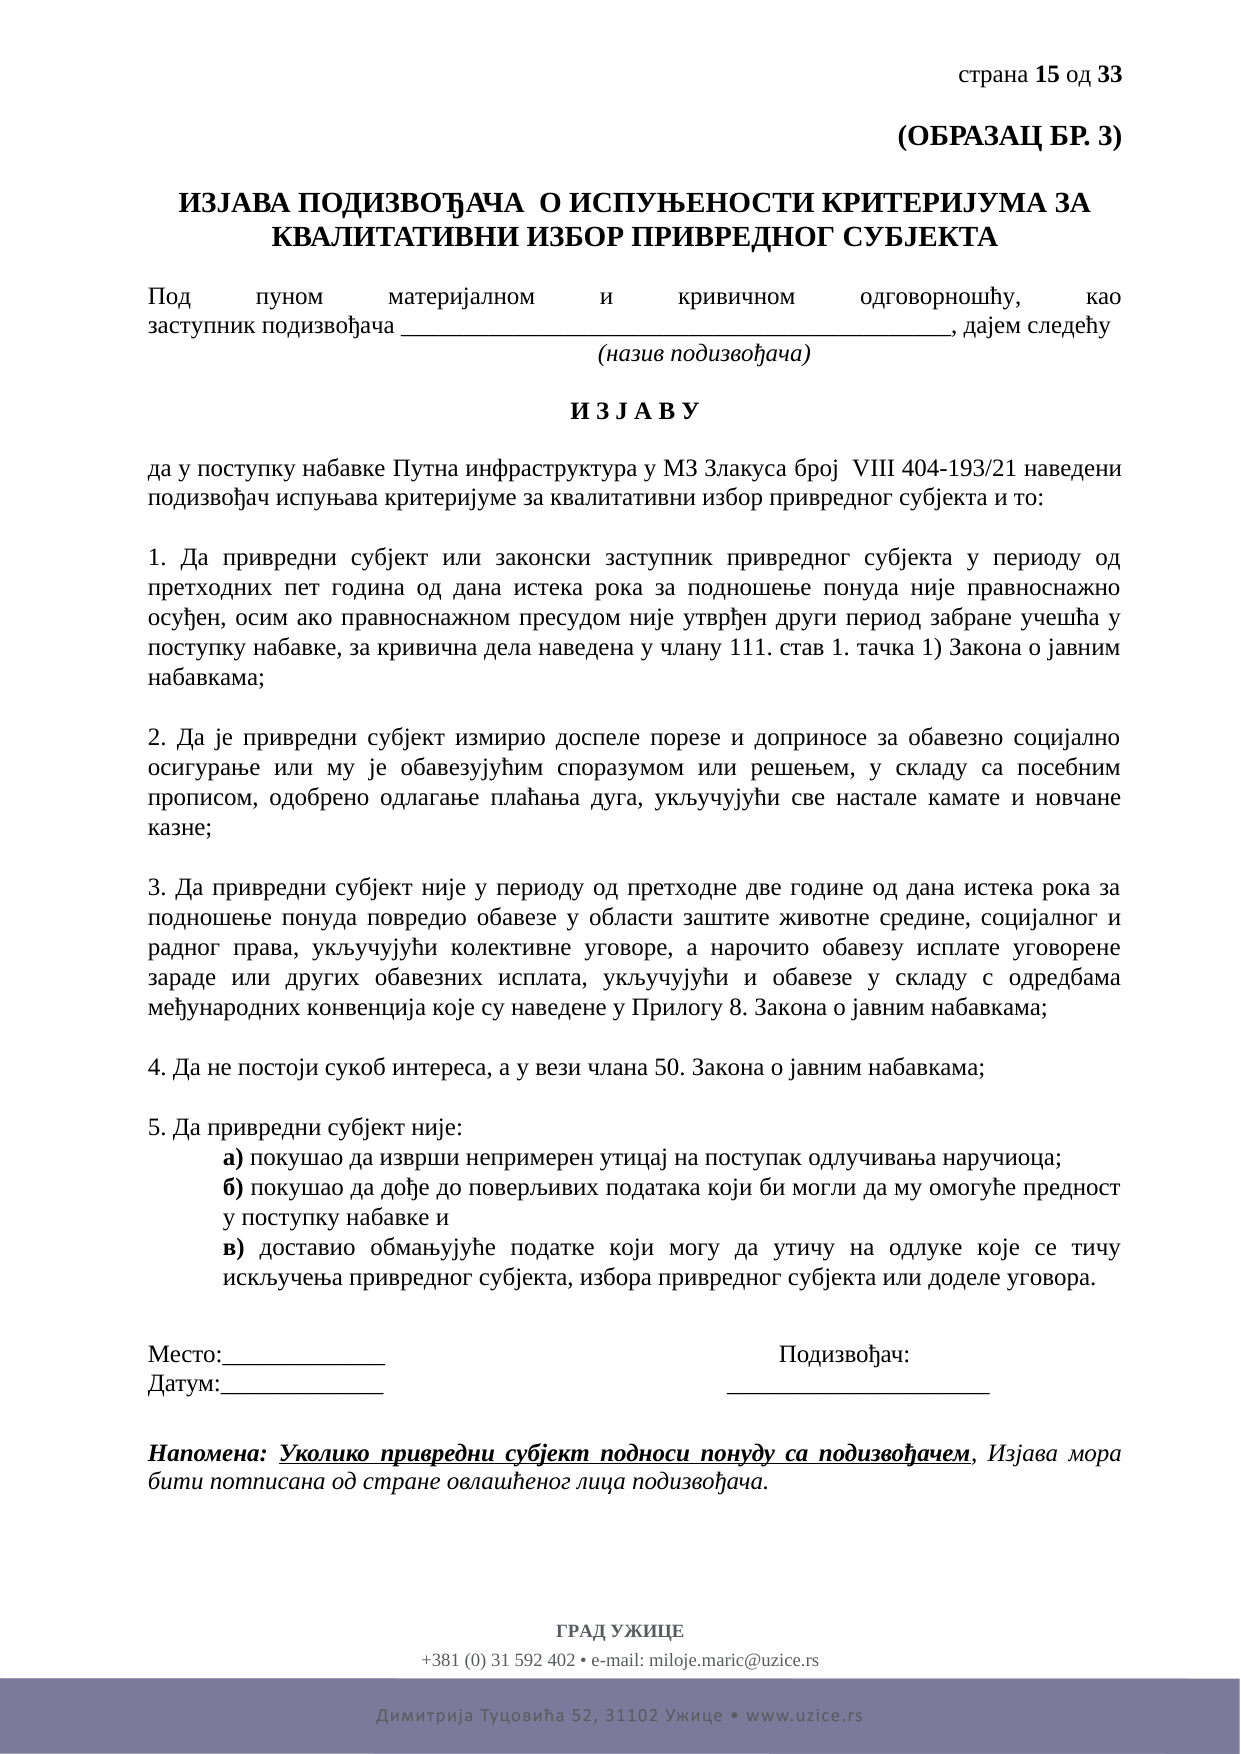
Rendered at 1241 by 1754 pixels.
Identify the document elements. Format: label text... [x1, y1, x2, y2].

text а) покушао да изврши непримерен утицај на поступак одлучивања наручиоца; [148, 1141, 1122, 1171]
text в) доставио обмањујуће податке који могу да утичу на одлуке које се тичу искључења привредног субјекта, избора привредног субјекта или доделе уговора. [223, 1231, 1122, 1291]
text 5. Да привредни субјект није: [148, 1111, 1122, 1141]
text 2. Да је привредни субјект измирио доспеле порезе и доприносе за обавезно социјално осигурање или му је обавезујућим споразумом или решењем, у складу са посебним прописом, одобрено одлагање плаћања дуга, укључујући све настале камате и новчане казне; [148, 721, 1122, 841]
text 4. Да не постоји сукоб интереса, а у вези члана 50. Закона о јавним набавкама; [148, 1051, 1122, 1081]
text 1. Да привредни субјект или законски заступник привредног субјекта у периоду од претходних пет година од дана истека рока за подношење понуда није правноснажно осуђен, осим ако правноснажном пресудом није утврђен други период забране учешћа у поступку набавке, за кривична дела наведена у члану 111. став 1. тачка 1) Закона о јавним набавкама; [148, 511, 1122, 691]
text да у поступку набавке Путна инфраструктура у МЗ Злакуса број VIII 404-193/21 наведени подизвођач испуњава критеријуме за квалитативни избор привредног субјекта и то: [148, 453, 1122, 511]
text (ОБРАЗАЦ БР. 3) [148, 118, 1122, 152]
text Датум:_____________ _____________________ [148, 1368, 1122, 1396]
text 3. Да привредни субјект није у периоду од претходне две године од дана истека рока за подношење понуда повредио обавезе у области заштите животне средине, социјалног и радног права, укључујући колективне уговоре, а нарочито обавезу исплате уговорене зараде или других обавезних исплата, укључујући и обавезе у складу с одредбама међународних конвенција које су наведене у Прилогу 8. Закона о јавним набавкама; [148, 871, 1122, 1021]
text Место:_____________ Подизвођач: [148, 1339, 1122, 1368]
text Под пуном материјалном и кривичном одговорношћу, као заступник подизвођача ____________________________________________, дајем следећу [148, 281, 1122, 338]
text Напомена: Уколико привредни субјект подноси понуду са подизвођачем, Изјава мора бити потписана од стране овлашћеног лица подизвођача. [148, 1438, 1122, 1495]
text (назив подизвођача) [148, 338, 1122, 367]
text И З Ј А В У [148, 396, 1122, 425]
text ИЗЈАВА ПОДИЗВОЂАЧА О ИСПУЊЕНОСТИ КРИТЕРИЈУМА ЗА КВАЛИТАТИВНИ ИЗБОР ПРИВРЕДНОГ СУБЈЕКТА [148, 185, 1122, 252]
text б) покушао да дође до поверљивих података који би могли да му омогуће предност у поступку набавке и [223, 1171, 1122, 1231]
picture [0, 1677, 1240, 1754]
